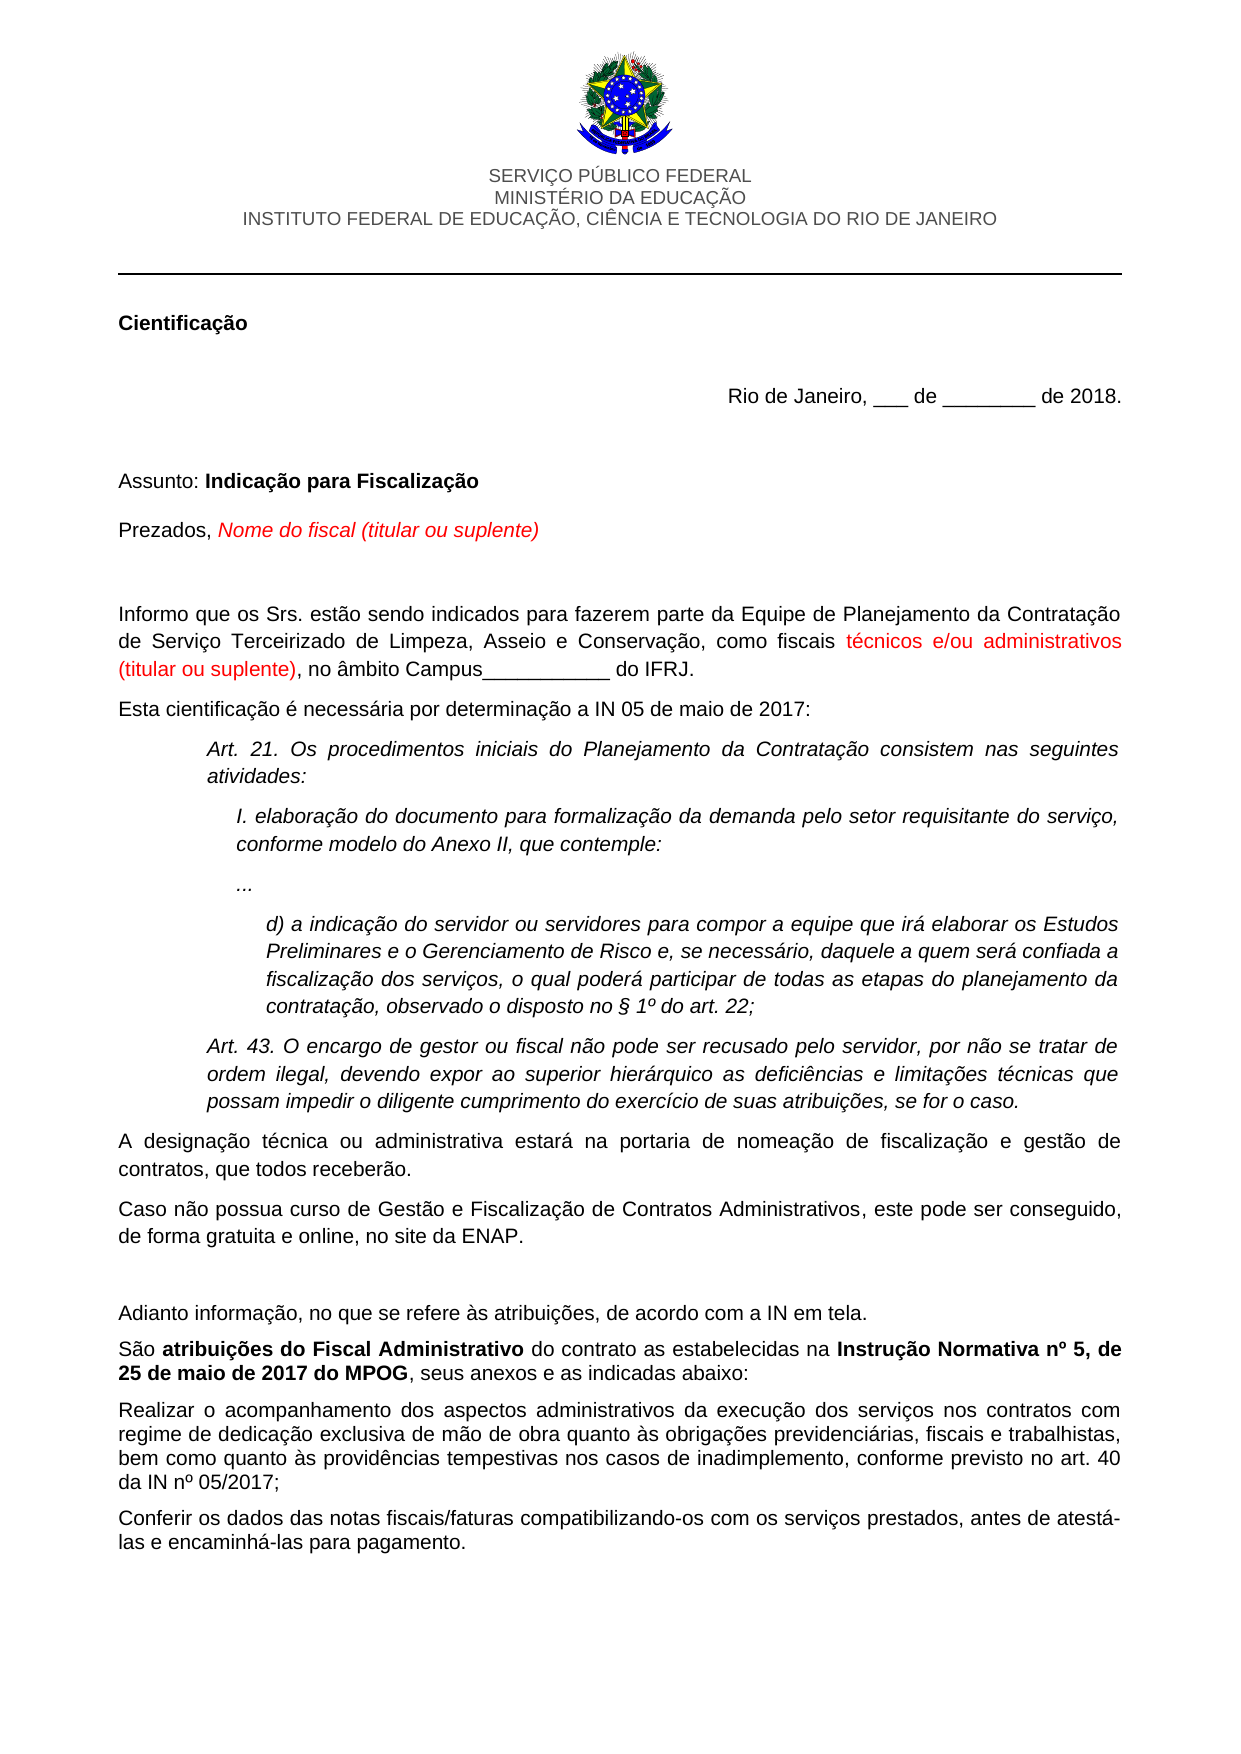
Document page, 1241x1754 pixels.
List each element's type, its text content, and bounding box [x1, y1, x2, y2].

text Rio de Janeiro, ___ de ________ de 2018. [295, 384, 1122, 408]
text A designação técnica ou administrativa estará na portaria de nomeação de fiscalização e gestão de contratos, que todos receberão. [118, 1153, 1122, 1181]
text Art. 43. O encargo de gestor ou fiscal não pode ser recusado pelo servidor, por não se tratar de ordem ilegal, devendo expor ao superior hierárquico as deficiências e limitações técnicas que possam impedir o diligente cumprimento do exercício de suas atribuições, se for o caso. [207, 1034, 1122, 1113]
text ... [236, 872, 1122, 896]
text Art. 21. Os procedimentos iniciais do Planejamento da Contratação consistem nas seguintes atividades: [207, 737, 1122, 788]
text Informo que os Srs. estão sendo indicados para fazerem parte da Equipe de Planejamento da Contratação de Serviço Terceirizado de Limpeza, Asseio e Conservação, como fiscais técnicos e/ou administrativos (titular ou suplente), no âmbito Campus___________ do IFRJ. [118, 602, 1122, 681]
text Esta cientificação é necessária por determinação a IN 05 de maio de 2017: [118, 697, 1122, 721]
text d) a indicação do servidor ou servidores para compor a equipe que irá elaborar os Estudos Preliminares e o Gerenciamento de Risco e, se necessário, daquele a quem será confiada a fiscalização dos serviços, o qual poderá participar de todas as etapas do planejamento da contratação, observado o disposto no § 1º do art. 22; [266, 912, 1122, 1018]
text Assunto: Indicação para Fiscalização [118, 469, 1122, 493]
text Realizar o acompanhamento dos aspectos administrativos da execução dos serviços nos contratos com regime de dedicação exclusiva de mão de obra quanto às obrigações previdenciárias, fiscais e trabalhistas, bem como quanto às providências tempestivas nos casos de inadimplemento, conforme previsto no art. 40 da IN nº 05/2017; [118, 1398, 1122, 1493]
list Prezados, Nome do fiscal (titular ou suplente) [118, 517, 1122, 541]
text Cientificação [118, 311, 1122, 335]
text Conferir os dados das notas fiscais/faturas compatibilizando-os com os serviços prestados, antes de atestá-las e encaminhá-las para pagamento. [118, 1506, 1122, 1554]
text Caso não possua curso de Gestão e Fiscalização de Contratos Administrativos, este pode ser conseguido, de forma gratuita e online, no site da ENAP. [118, 1197, 1122, 1248]
text São atribuições do Fiscal Administrativo do contrato as estabelecidas na Instrução Normativa nº 5, de 25 de maio de 2017 do MPOG, seus anexos e as indicadas abaixo: [118, 1337, 1122, 1385]
text Adianto informação, no que se refere às atribuições, de acordo com a IN em tela. [118, 1301, 1122, 1325]
text I. elaboração do documento para formalização da demanda pelo setor requisitante do serviço, conforme modelo do Anexo II, que contemple: [236, 804, 1122, 856]
